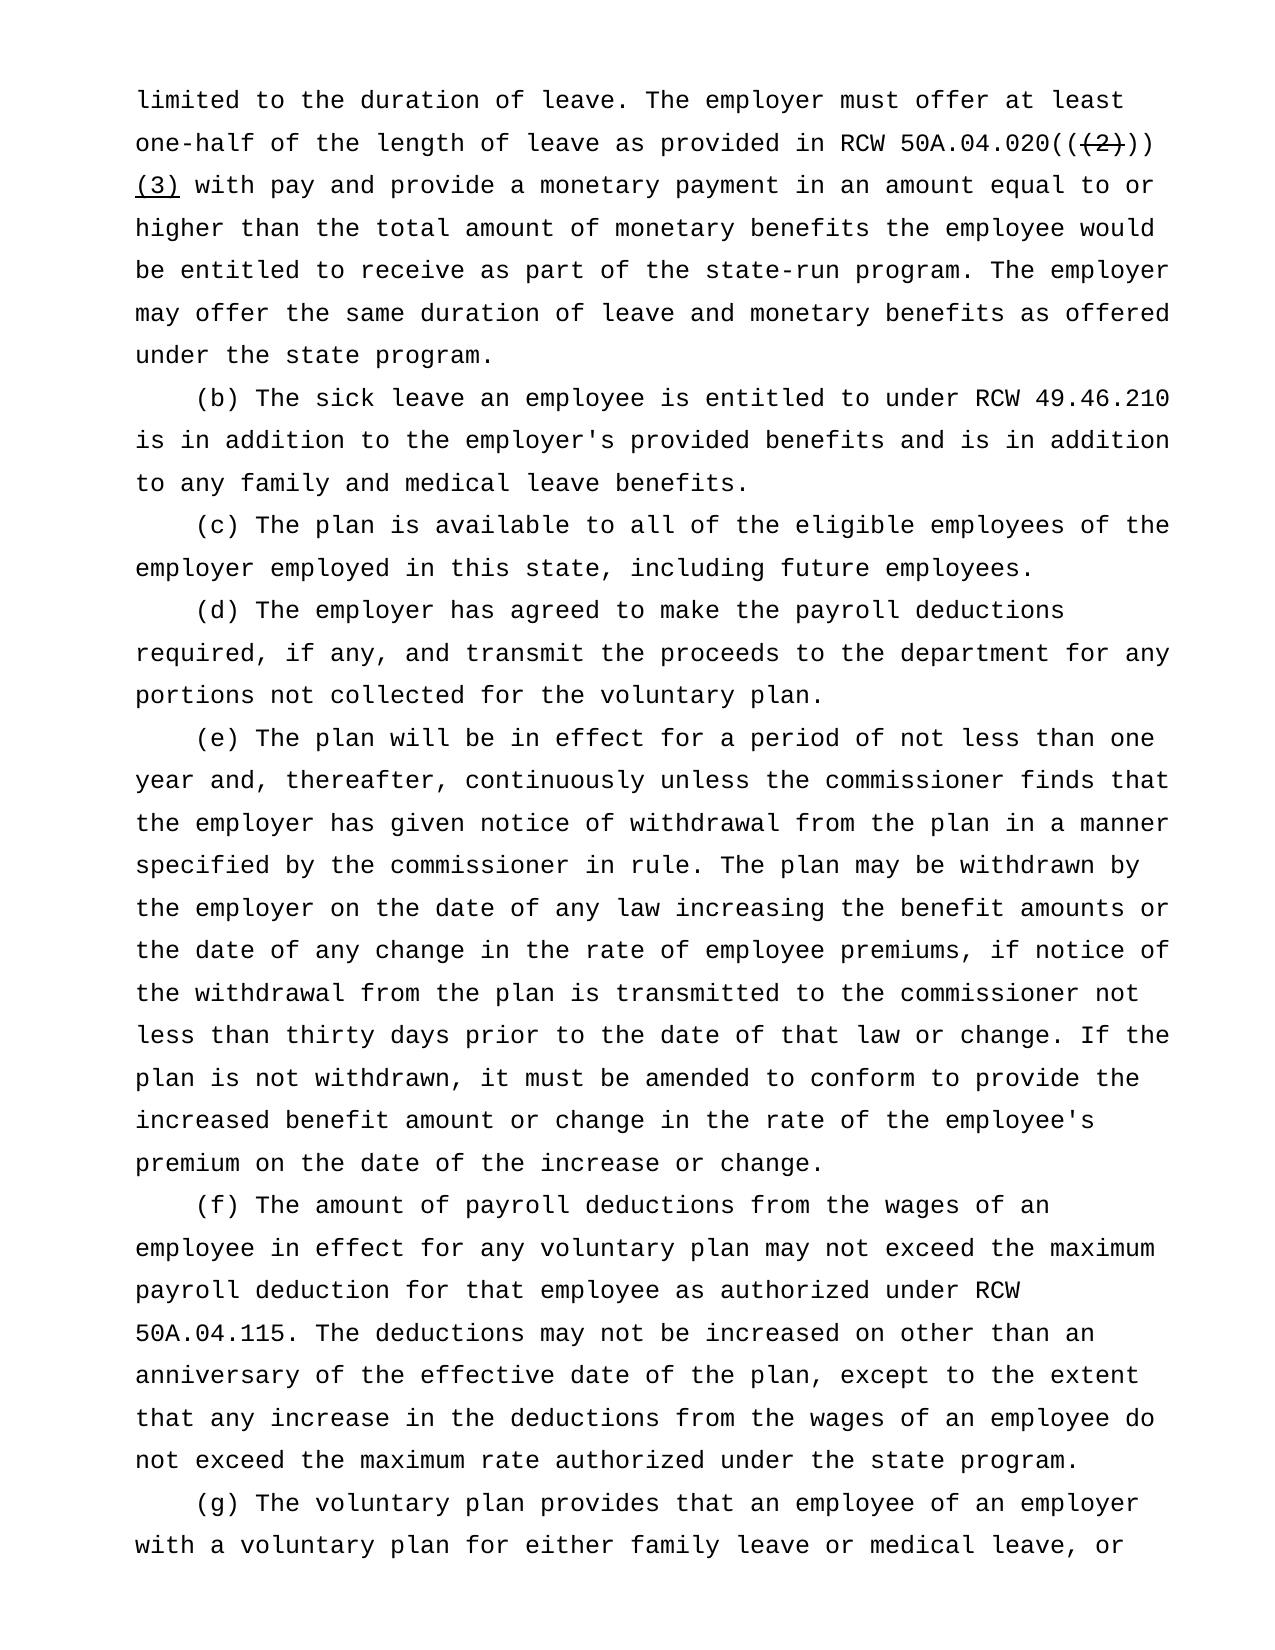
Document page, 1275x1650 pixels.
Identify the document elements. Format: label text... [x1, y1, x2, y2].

text (b) The sick leave an employee is entitled to under RCW 49.46.210 is in addition to the employer's provided benefits and is in addition to any family and medical leave benefits. [135, 372, 1170, 500]
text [135, 75, 1170, 372]
text (f) The amount of payroll deductions from the wages of an employee in effect for any voluntary plan may not exceed the maximum payroll deduction for that employee as authorized under RCW 50A.04.115. The deductions may not be increased on other than an anniversary of the effective date of the plan, except to the extent that any increase in the deductions from the wages of an employee do not exceed the maximum rate authorized under the state program. [135, 1180, 1170, 1477]
text (e) The plan will be in effect for a period of not less than one year and, thereafter, continuously unless the commissioner finds that the employer has given notice of withdrawal from the plan in a manner specified by the commissioner in rule. The plan may be withdrawn by the employer on the date of any law increasing the benefit amounts or the date of any change in the rate of employee premiums, if notice of the withdrawal from the plan is transmitted to the commissioner not less than thirty days prior to the date of that law or change. If the plan is not withdrawn, it must be amended to conform to provide the increased benefit amount or change in the rate of the employee's premium on the date of the increase or change. [135, 712, 1170, 1180]
text (c) The plan is available to all of the eligible employees of the employer employed in this state, including future employees. [135, 500, 1170, 585]
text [135, 1477, 1170, 1562]
text (d) The employer has agreed to make the payroll deductions required, if any, and transmit the proceeds to the department for any portions not collected for the voluntary plan. [135, 585, 1170, 712]
